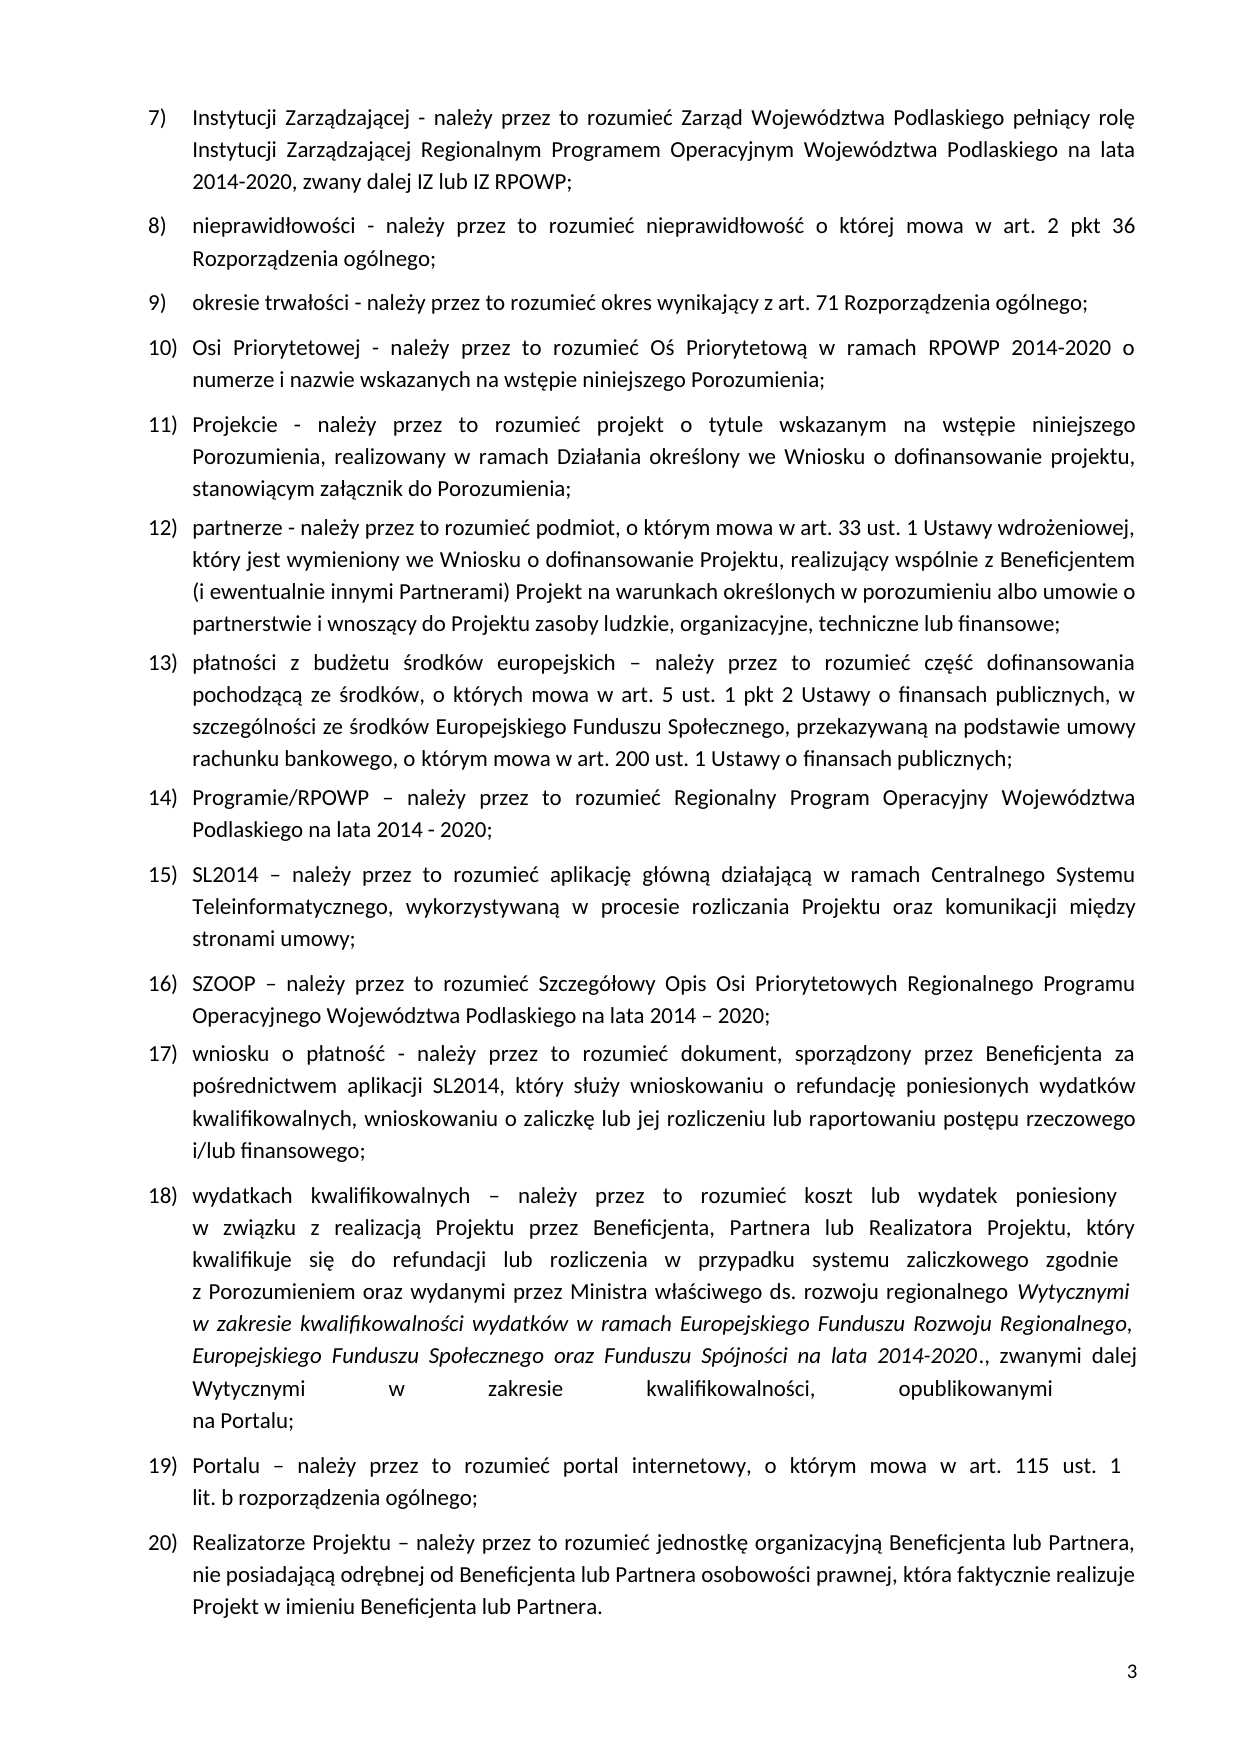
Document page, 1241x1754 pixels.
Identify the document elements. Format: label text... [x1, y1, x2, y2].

list płatności z budżetu środków europejskich – należy przez to rozumieć część dofinansowania pochodzącą ze środków, o których mowa w art. 5 ust. 1 pkt 2 Ustawy o finansach publicznych, w szczególności ze środków Europejskiego Funduszu Społecznego, przekazywaną na podstawie umowy rachunku bankowego, o którym mowa w art. 200 ust. 1 Ustawy o finansach publicznych; [148, 648, 1137, 772]
list Programie/RPOWP – należy przez to rozumieć Regionalny Program Operacyjny Województwa Podlaskiego na lata 2014 - 2020; [148, 783, 1137, 843]
list SL2014 – należy przez to rozumieć aplikację główną działającą w ramach Centralnego Systemu Teleinformatycznego, wykorzystywaną w procesie rozliczania Projektu oraz komunikacji między stronami umowy; [148, 860, 1137, 952]
list Realizatorze Projektu – należy przez to rozumieć jednostkę organizacyjną Beneficjenta lub Partnera, nie posiadającą odrębnej od Beneficjenta lub Partnera osobowości prawnej, która faktycznie realizuje Projekt w imieniu Beneficjenta lub Partnera. [148, 1528, 1137, 1620]
list wydatkach kwalifikowalnych – należy przez to rozumieć koszt lub wydatek poniesiony w związku z realizacją Projektu przez Beneficjenta, Partnera lub Realizatora Projektu, który kwalifikuje się do refundacji lub rozliczenia w przypadku systemu zaliczkowego zgodnie z Porozumieniem oraz wydanymi przez Ministra właściwego ds. rozwoju regionalnego Wytycznymi w zakresie kwalifikowalności wydatków w ramach Europejskiego Funduszu Rozwoju Regionalnego, Europejskiego Funduszu Społecznego oraz Funduszu Spójności na lata 2014-2020., zwanymi dalej Wytycznymi w zakresie kwalifikowalności, opublikowanymi na Portalu; [148, 1181, 1137, 1434]
list Osi Priorytetowej - należy przez to rozumieć Oś Priorytetową w ramach RPOWP 2014-2020 o numerze i nazwie wskazanych na wstępie niniejszego Porozumienia; [148, 333, 1137, 393]
list wniosku o płatność - należy przez to rozumieć dokument, sporządzony przez Beneficjenta za pośrednictwem aplikacji SL2014, który służy wnioskowaniu o refundację poniesionych wydatków kwalifikowalnych, wnioskowaniu o zaliczkę lub jej rozliczeniu lub raportowaniu postępu rzeczowego i/lub finansowego; [148, 1039, 1137, 1164]
list okresie trwałości - należy przez to rozumieć okres wynikający z art. 71 Rozporządzenia ogólnego; [148, 288, 1137, 317]
list SZOOP – należy przez to rozumieć Szczegółowy Opis Osi Priorytetowych Regionalnego Programu Operacyjnego Województwa Podlaskiego na lata 2014 – 2020; [148, 969, 1137, 1029]
list Projekcie - należy przez to rozumieć projekt o tytule wskazanym na wstępie niniejszego Porozumienia, realizowany w ramach Działania określony we Wniosku o dofinansowanie projektu, stanowiącym załącznik do Porozumienia; [148, 410, 1137, 502]
list nieprawidłowości - należy przez to rozumieć nieprawidłowość o której mowa w art. 2 pkt 36 Rozporządzenia ogólnego; [148, 212, 1137, 272]
list partnerze - należy przez to rozumieć podmiot, o którym mowa w art. 33 ust. 1 Ustawy wdrożeniowej, który jest wymieniony we Wniosku o dofinansowanie Projektu, realizujący wspólnie z Beneficjentem (i ewentualnie innymi Partnerami) Projekt na warunkach określonych w porozumieniu albo umowie o partnerstwie i wnoszący do Projektu zasoby ludzkie, organizacyjne, techniczne lub finansowe; [148, 513, 1137, 637]
list Portalu – należy przez to rozumieć portal internetowy, o którym mowa w art. 115 ust. 1 lit. b rozporządzenia ogólnego; [148, 1451, 1137, 1511]
list Instytucji Zarządzającej - należy przez to rozumieć Zarząd Województwa Podlaskiego pełniący rolę Instytucji Zarządzającej Regionalnym Programem Operacyjnym Województwa Podlaskiego na lata 2014-2020, zwany dalej IZ lub IZ RPOWP; [148, 103, 1137, 195]
